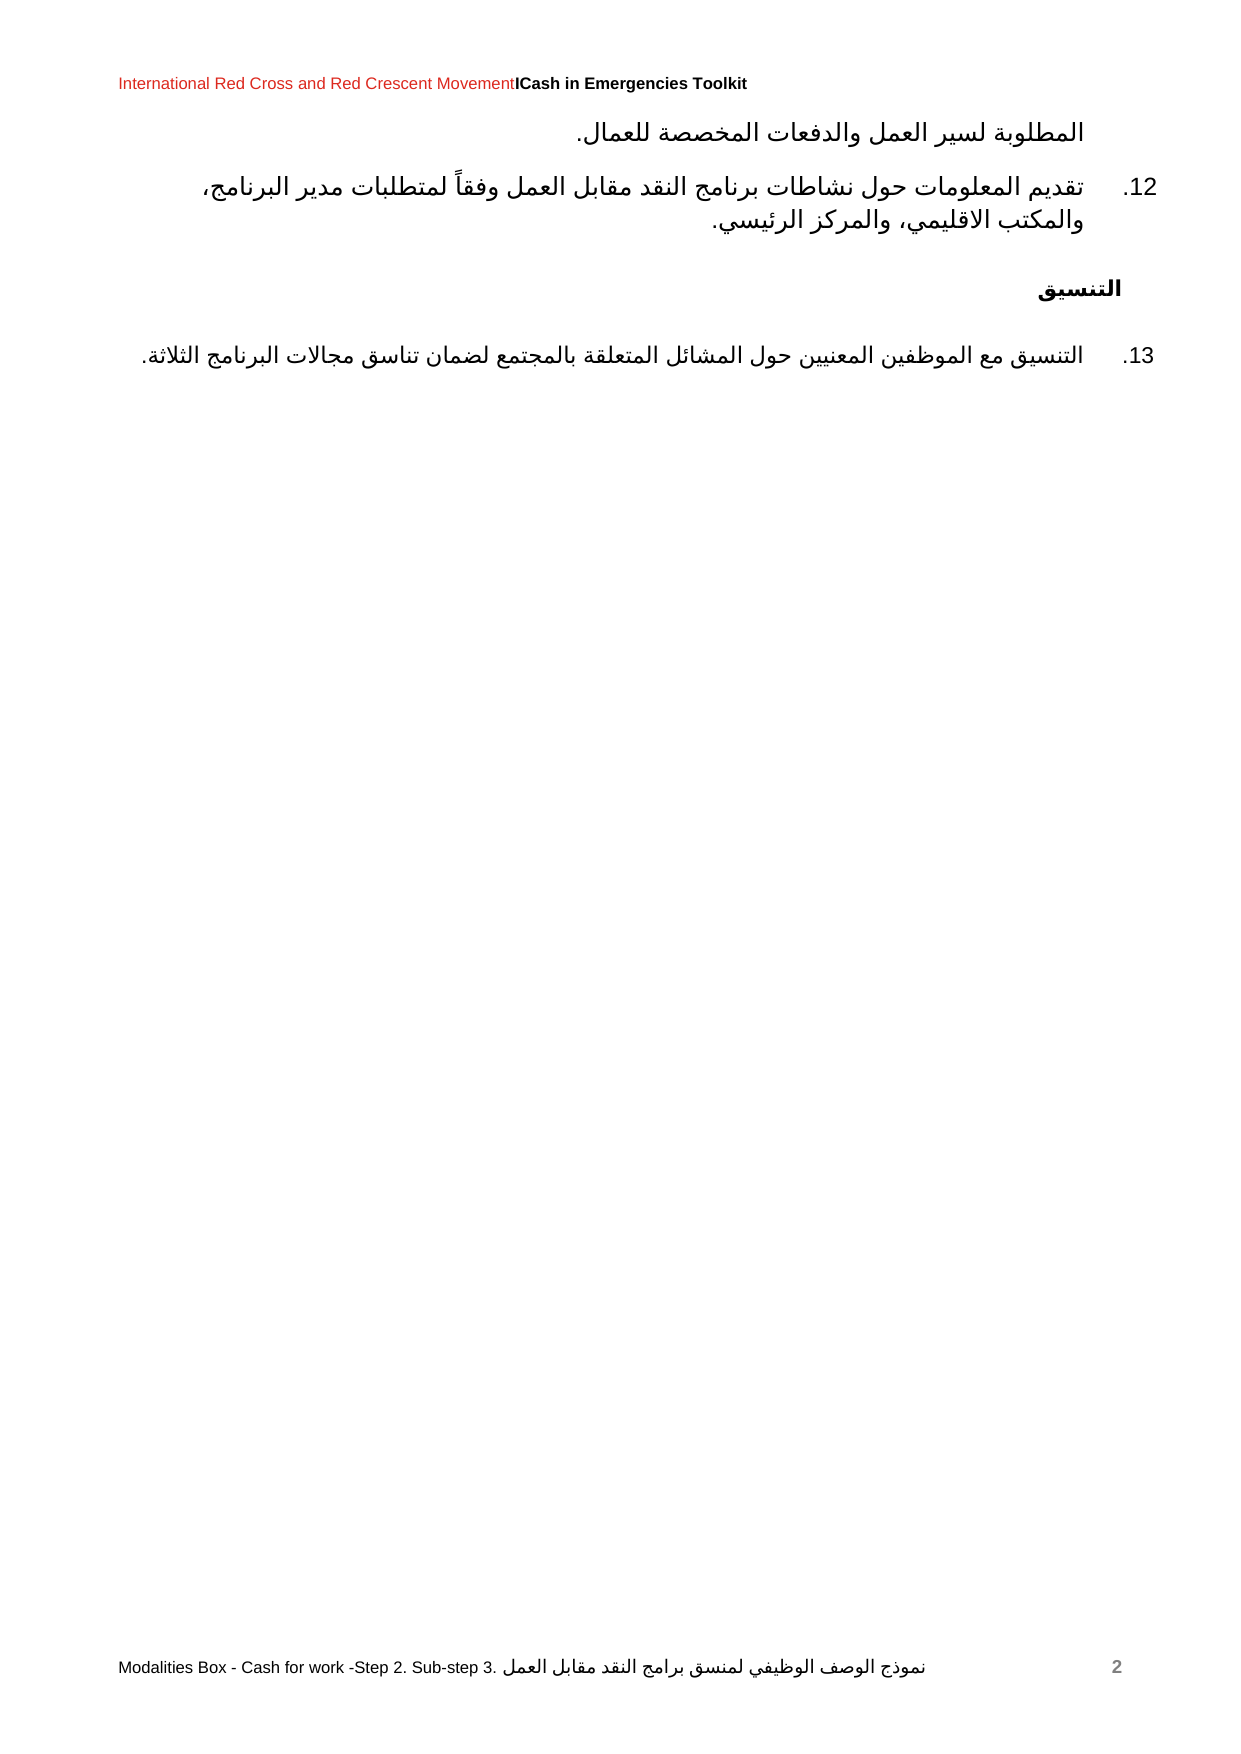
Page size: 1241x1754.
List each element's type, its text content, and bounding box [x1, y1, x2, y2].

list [118, 118, 1122, 147]
subtitle التنسيق [118, 276, 1122, 301]
list تقديم المعلومات حول نشاطات برنامج النقد مقابل العمل وفقاً لمتطلبات مدير البرنامج، والمكتب الاقليمي، والمركز الرئيسي. [118, 172, 1122, 234]
list التنسيق مع الموظفين المعنيين حول المشائل المتعلقة بالمجتمع لضمان تناسق مجالات البرنامج الثلاثة. [118, 342, 1122, 368]
